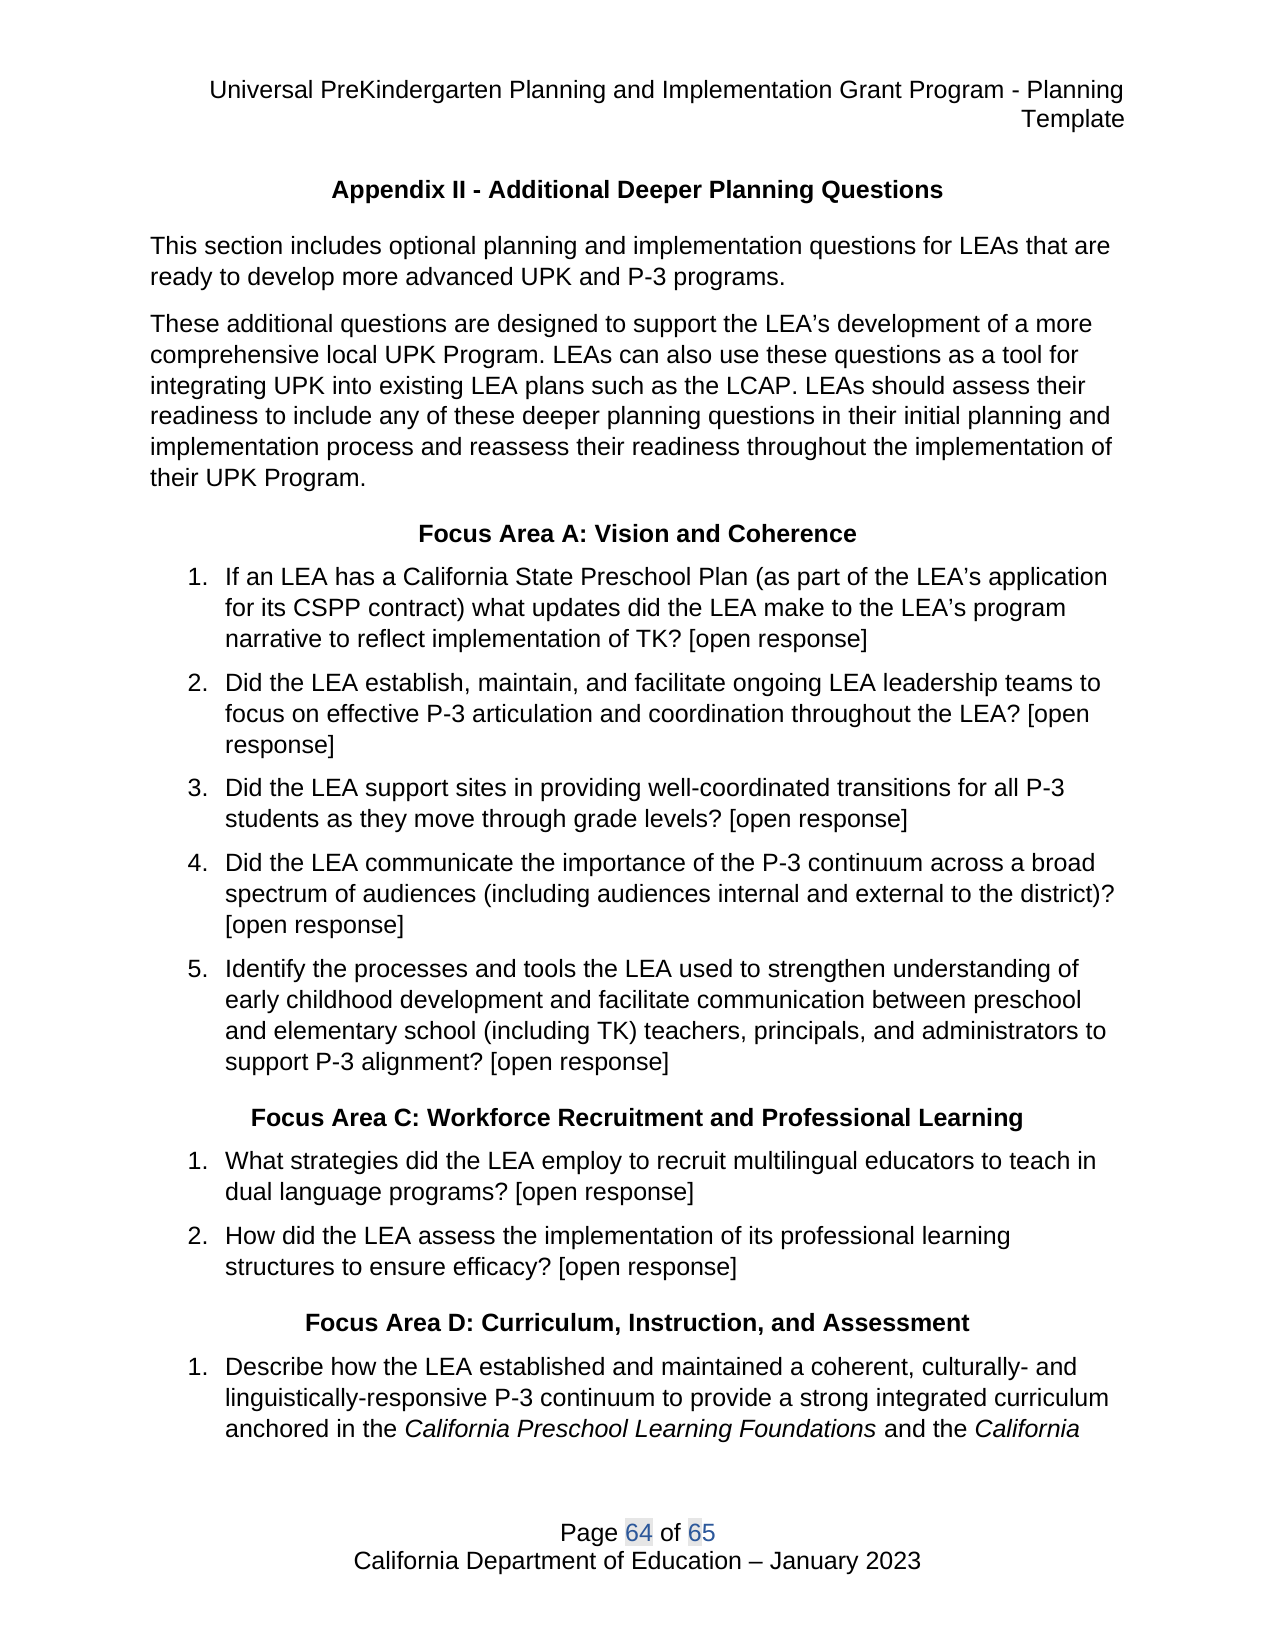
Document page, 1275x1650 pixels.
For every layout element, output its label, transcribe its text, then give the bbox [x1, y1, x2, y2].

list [187, 1351, 1125, 1442]
list How did the LEA assess the implementation of its professional learning structures to ensure efficacy? [open response] [187, 1221, 1125, 1281]
list Did the LEA communicate the importance of the P-3 continuum across a broad spectrum of audiences (including audiences internal and external to the district)? [open response] [187, 848, 1125, 939]
text These additional questions are designed to support the LEA’s development of a more comprehensive local UPK Program. LEAs can also use these questions as a tool for integrating UPK into existing LEA plans such as the LCAP. LEAs should assess their readiness to include any of these deeper planning questions in their initial planning and implementation process and reassess their readiness throughout the implementation of their UPK Program. [150, 309, 1125, 492]
list Identify the processes and tools the LEA used to strengthen understanding of early childhood development and facilitate communication between preschool and elementary school (including TK) teachers, principals, and administrators to support P-3 alignment? [open response] [187, 953, 1125, 1075]
subtitle Focus Area D: Curriculum, Instruction, and Assessment [150, 1308, 1125, 1337]
subtitle Focus Area C: Workforce Recruitment and Professional Learning [150, 1103, 1125, 1131]
subtitle Focus Area A: Vision and Coherence [150, 518, 1125, 547]
list Did the LEA establish, maintain, and facilitate ongoing LEA leadership teams to focus on effective P-3 articulation and coordination throughout the LEA? [open response] [187, 668, 1125, 758]
list If an LEA has a California State Preschool Plan (as part of the LEA’s application for its CSPP contract) what updates did the LEA make to the LEA’s program narrative to reflect implementation of TK? [open response] [187, 562, 1125, 653]
text This section includes optional planning and implementation questions for LEAs that are ready to develop more advanced UPK and P-3 programs. [150, 231, 1125, 291]
list Did the LEA support sites in providing well-coordinated transitions for all P-3 students as they move through grade levels? [open response] [187, 773, 1125, 833]
list What strategies did the LEA employ to recruit multilingual educators to teach in dual language programs? [open response] [187, 1146, 1125, 1206]
subtitle Appendix II - Additional Deeper Planning Questions [150, 175, 1125, 204]
